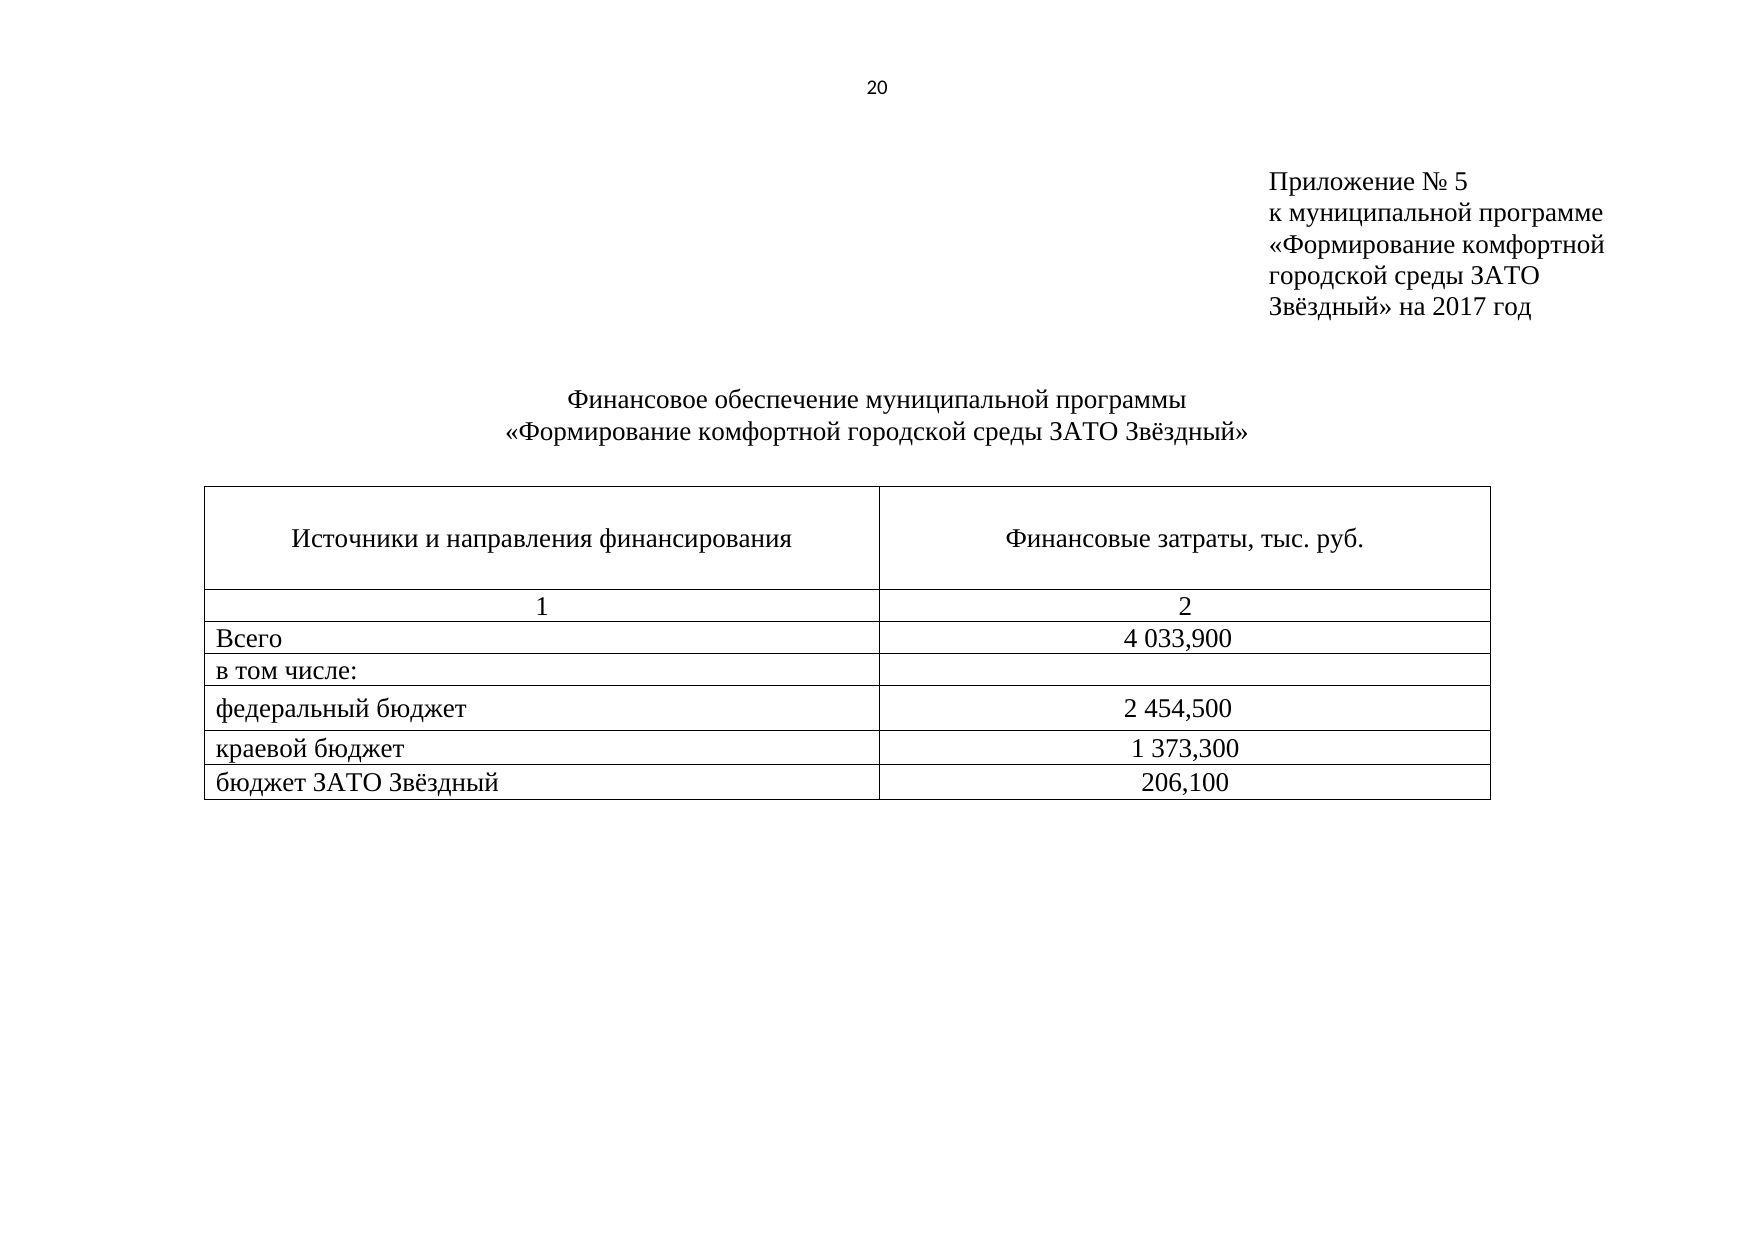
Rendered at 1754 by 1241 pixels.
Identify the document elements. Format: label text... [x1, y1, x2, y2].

table_cell в том числе: [205, 654, 879, 685]
table_cell 206,100 [880, 765, 1490, 799]
text городской среды ЗАТО [89, 259, 1665, 290]
table_cell 4 033,900 [880, 622, 1490, 653]
table_cell бюджет ЗАТО Звёздный [205, 765, 879, 799]
table_cell 2 454,500 [880, 686, 1490, 730]
text к муниципальной программе [89, 197, 1665, 228]
text Приложение № 5 [89, 165, 1665, 197]
table_cell 2 [880, 590, 1490, 621]
table_cell краевой бюджет [205, 731, 879, 764]
text «Формирование комфортной городской среды ЗАТО Звёздный» [89, 414, 1665, 446]
text Финансовое обеспечение муниципальной программы [89, 383, 1665, 414]
table_header Финансовые затраты, тыс. руб. [880, 487, 1490, 589]
table_header Источники и направления финансирования [205, 487, 879, 589]
text «Формирование комфортной [89, 228, 1665, 259]
table_cell Всего [205, 622, 879, 653]
table_cell федеральный бюджет [205, 686, 879, 730]
text Звёздный» на 2017 год [89, 290, 1665, 321]
table_cell [880, 654, 1490, 685]
table_cell 1 [205, 590, 879, 621]
table_cell 1 373,300 [880, 731, 1490, 764]
